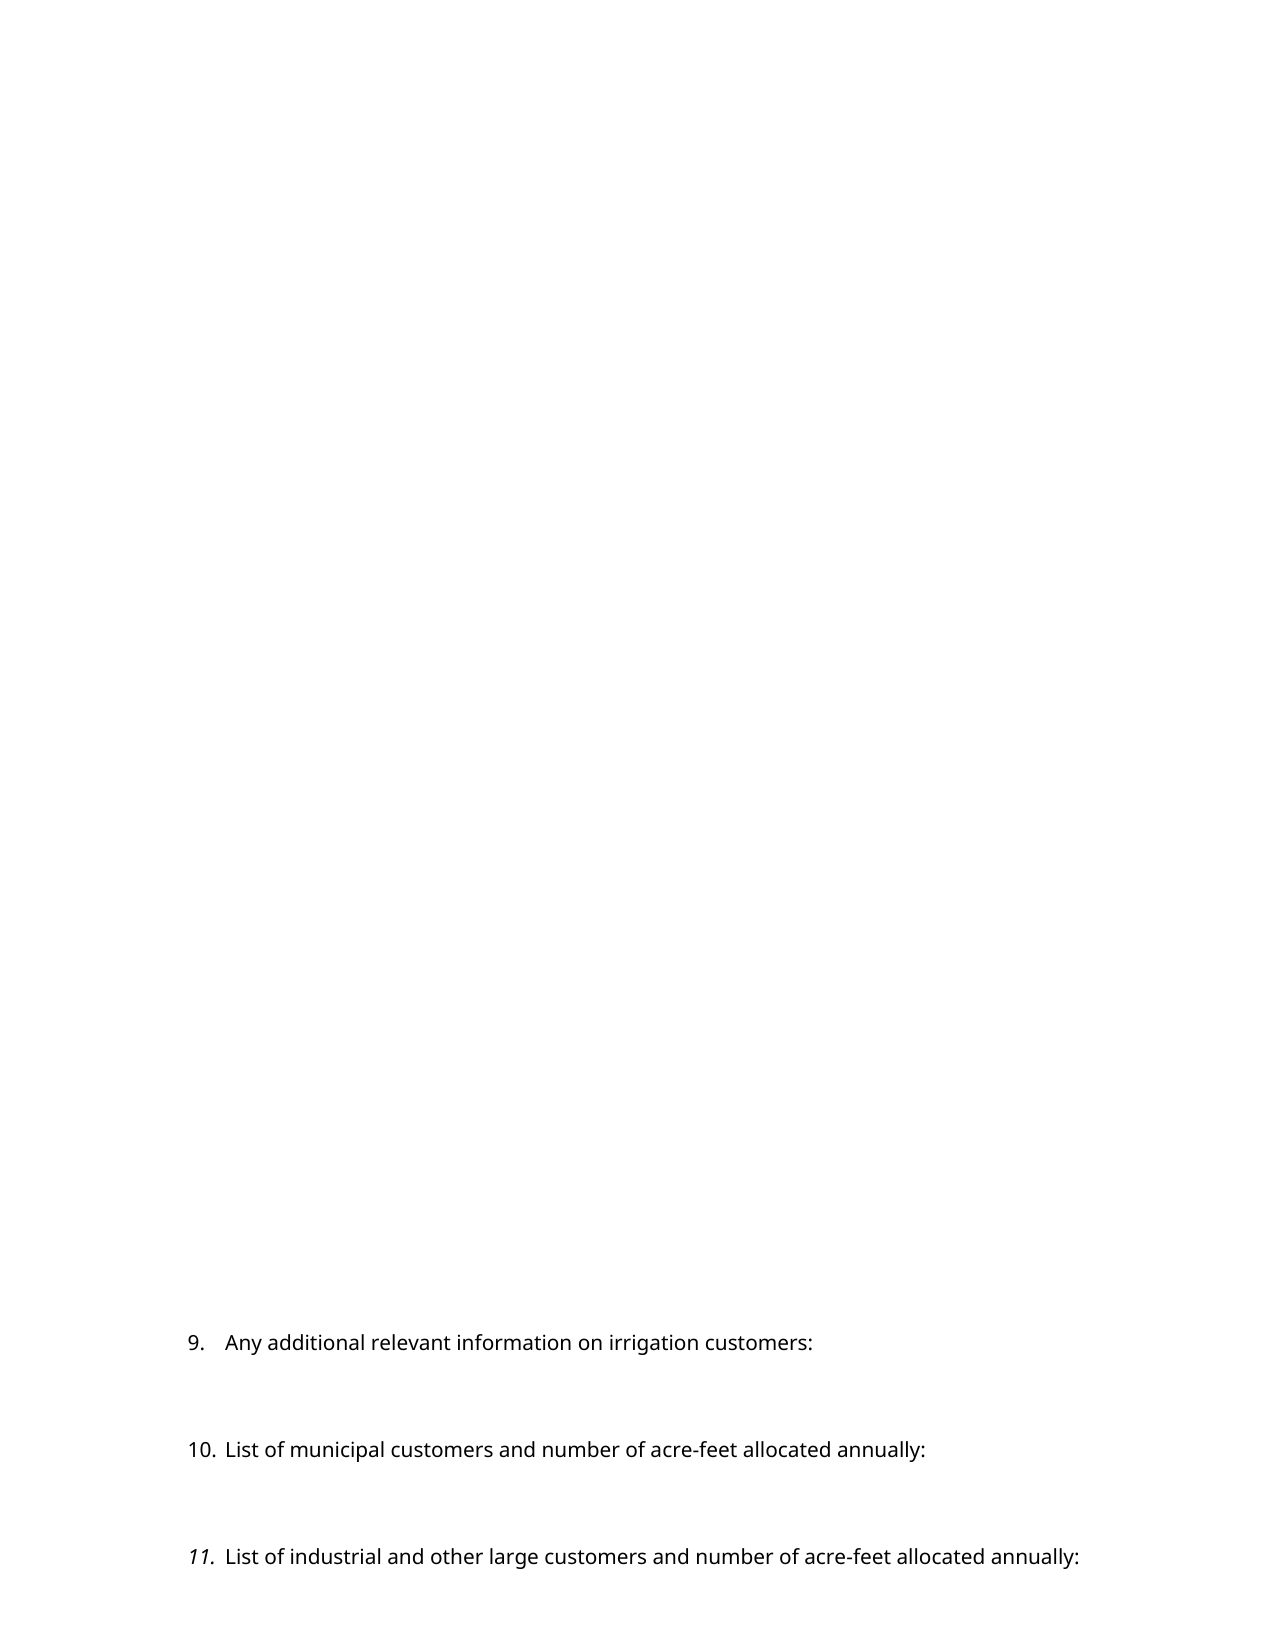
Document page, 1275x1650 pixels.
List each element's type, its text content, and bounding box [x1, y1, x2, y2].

subtitle Any additional relevant information on irrigation customers: [187, 1328, 1162, 1357]
subtitle List of industrial and other large customers and number of acre-feet allocated annually: [187, 1542, 1162, 1571]
subtitle List of municipal customers and number of acre-feet allocated annually: [187, 1435, 1162, 1464]
